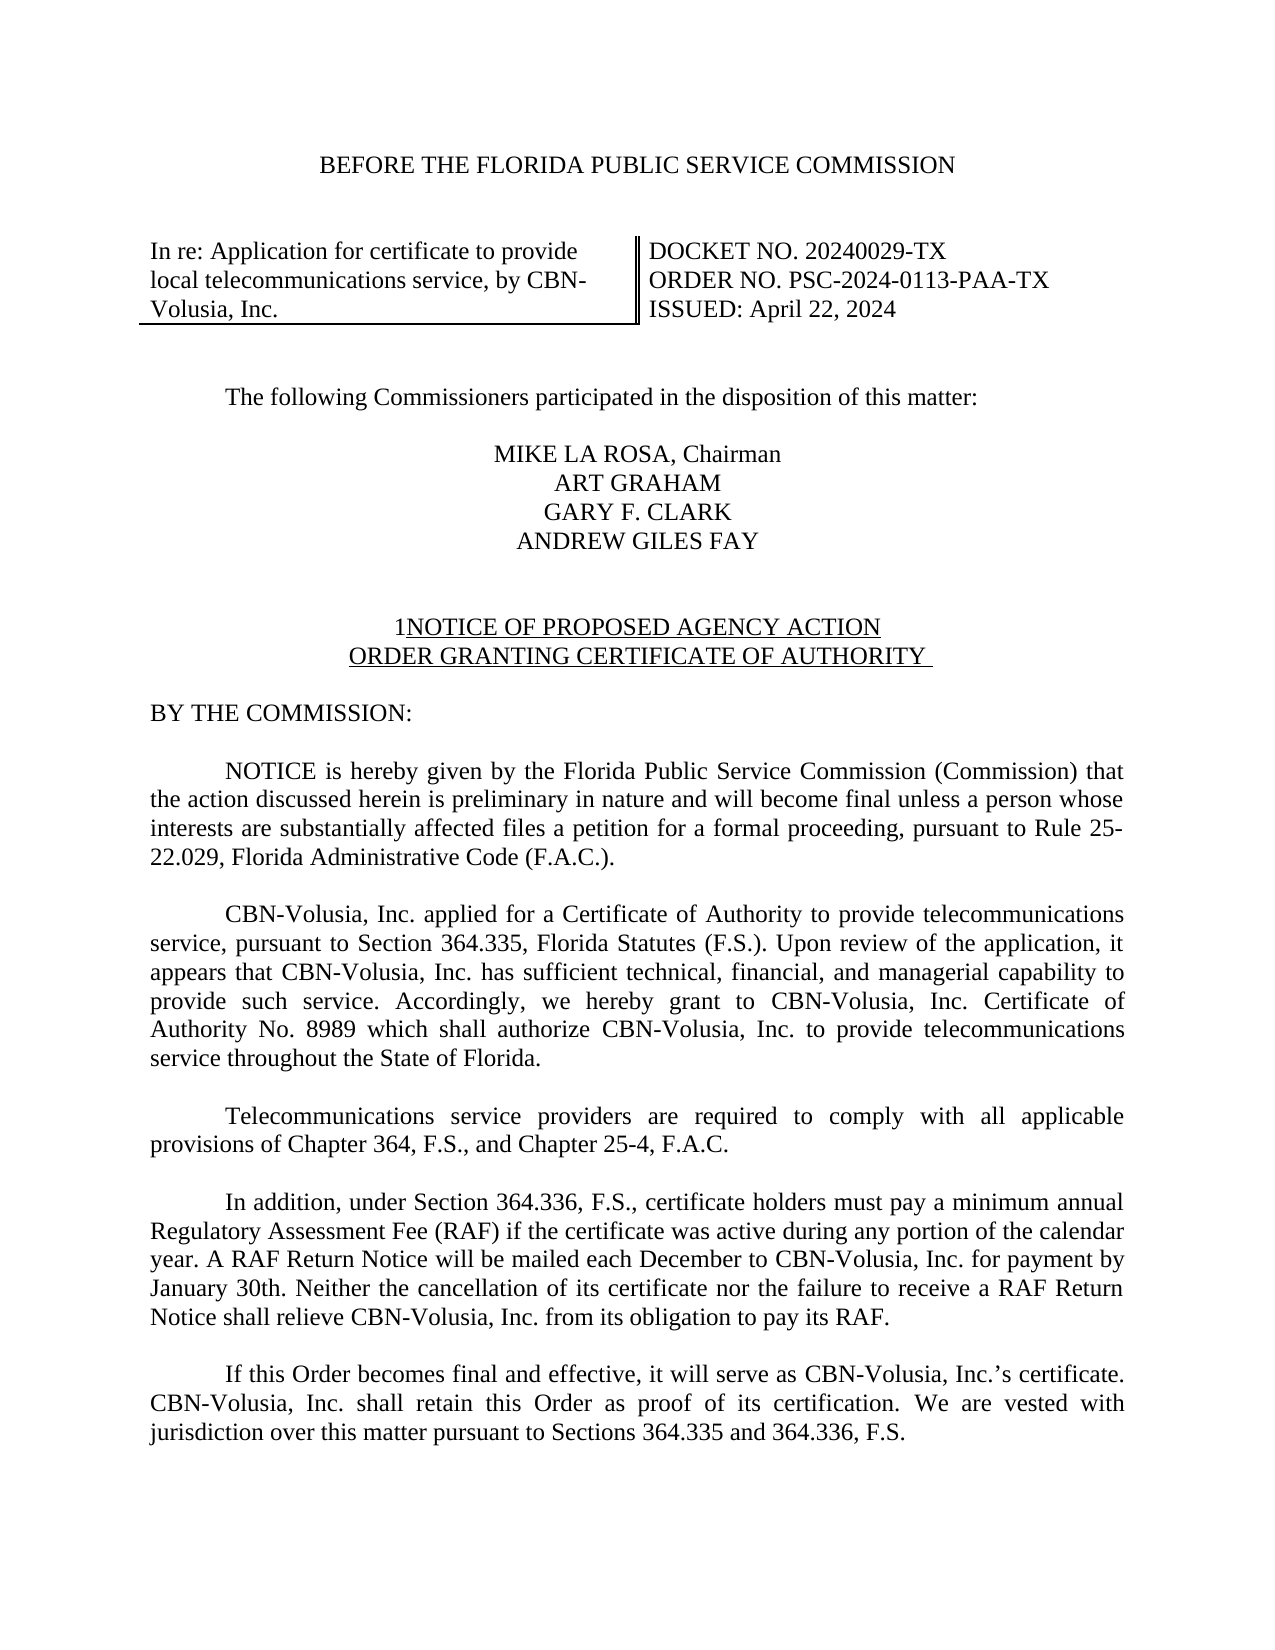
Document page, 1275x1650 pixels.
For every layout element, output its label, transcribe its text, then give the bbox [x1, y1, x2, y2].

table_header In re: Application for certificate to provide local telecommunications service, by CBN-Volusia, Inc. [139, 236, 635, 322]
text CBN-Volusia, Inc. applied for a Certificate of Authority to provide telecommunications service, pursuant to Section 364.335, Florida Statutes (F.S.). Upon review of the application, it appears that CBN-Volusia, Inc. has sufficient technical, financial, and managerial capability to provide such service. Accordingly, we hereby grant to CBN-Volusia, Inc. Certificate of Authority No. 8989 which shall authorize CBN-Volusia, Inc. to provide telecommunications service throughout the State of . [150, 899, 1125, 1072]
table_header DOCKET NO. 20240029-TX ORDER NO. PSC-2024-0113-PAA-TX ISSUED: April 22, 2024 [640, 236, 1136, 322]
text ANDREW GILES FAY [150, 526, 1125, 554]
text NOTICE OF PROPOSED AGENCY ACTION [150, 612, 1125, 641]
text If this Order becomes final and effective, it will serve as CBN-Volusia, Inc.’s certificate. CBN-Volusia, Inc. shall retain this Order as proof of its certification. We are vested with jurisdiction over this matter pursuant to Sections 364.335 and 364.336, F.S. [150, 1359, 1125, 1446]
text GARY F. CLARK [150, 497, 1125, 526]
text The following Commissioners participated in the disposition of this matter: [150, 382, 1125, 411]
text MIKE LA ROSA, Chairman [150, 439, 1125, 468]
text ART GRAHAM [150, 468, 1125, 497]
text ORDER GRANTING CERTIFICATE OF AUTHORITY [150, 641, 1125, 669]
text NOTICE is hereby given by the Florida Public Service Commission (Commission) that the action discussed herein is preliminary in nature and will become final unless a person whose interests are substantially affected files a petition for a formal proceeding, pursuant to Rule 25-22.029, Florida Administrative Code (F.A.C.). [150, 756, 1125, 871]
text Telecommunications service providers are required to comply with all applicable provisions of Chapter 364, F.S., and Chapter 25-4, F.A.C. [150, 1101, 1125, 1158]
text BY THE COMMISSION: [150, 698, 1125, 727]
text In addition, under Section 364.336, F.S., certificate holders must pay a minimum annual Regulatory Assessment Fee (RAF) if the certificate was active during any portion of the calendar year. A RAF Return Notice will be mailed each December to CBN-Volusia, Inc. for payment by January 30th. Neither the cancellation of its certificate nor the failure to receive a RAF Return Notice shall relieve CBN-Volusia, Inc. from its obligation to pay its RAF. [150, 1187, 1125, 1331]
subtitle BEFORE THE FLORIDA PUBLIC SERVICE COMMISSION [150, 150, 1125, 179]
